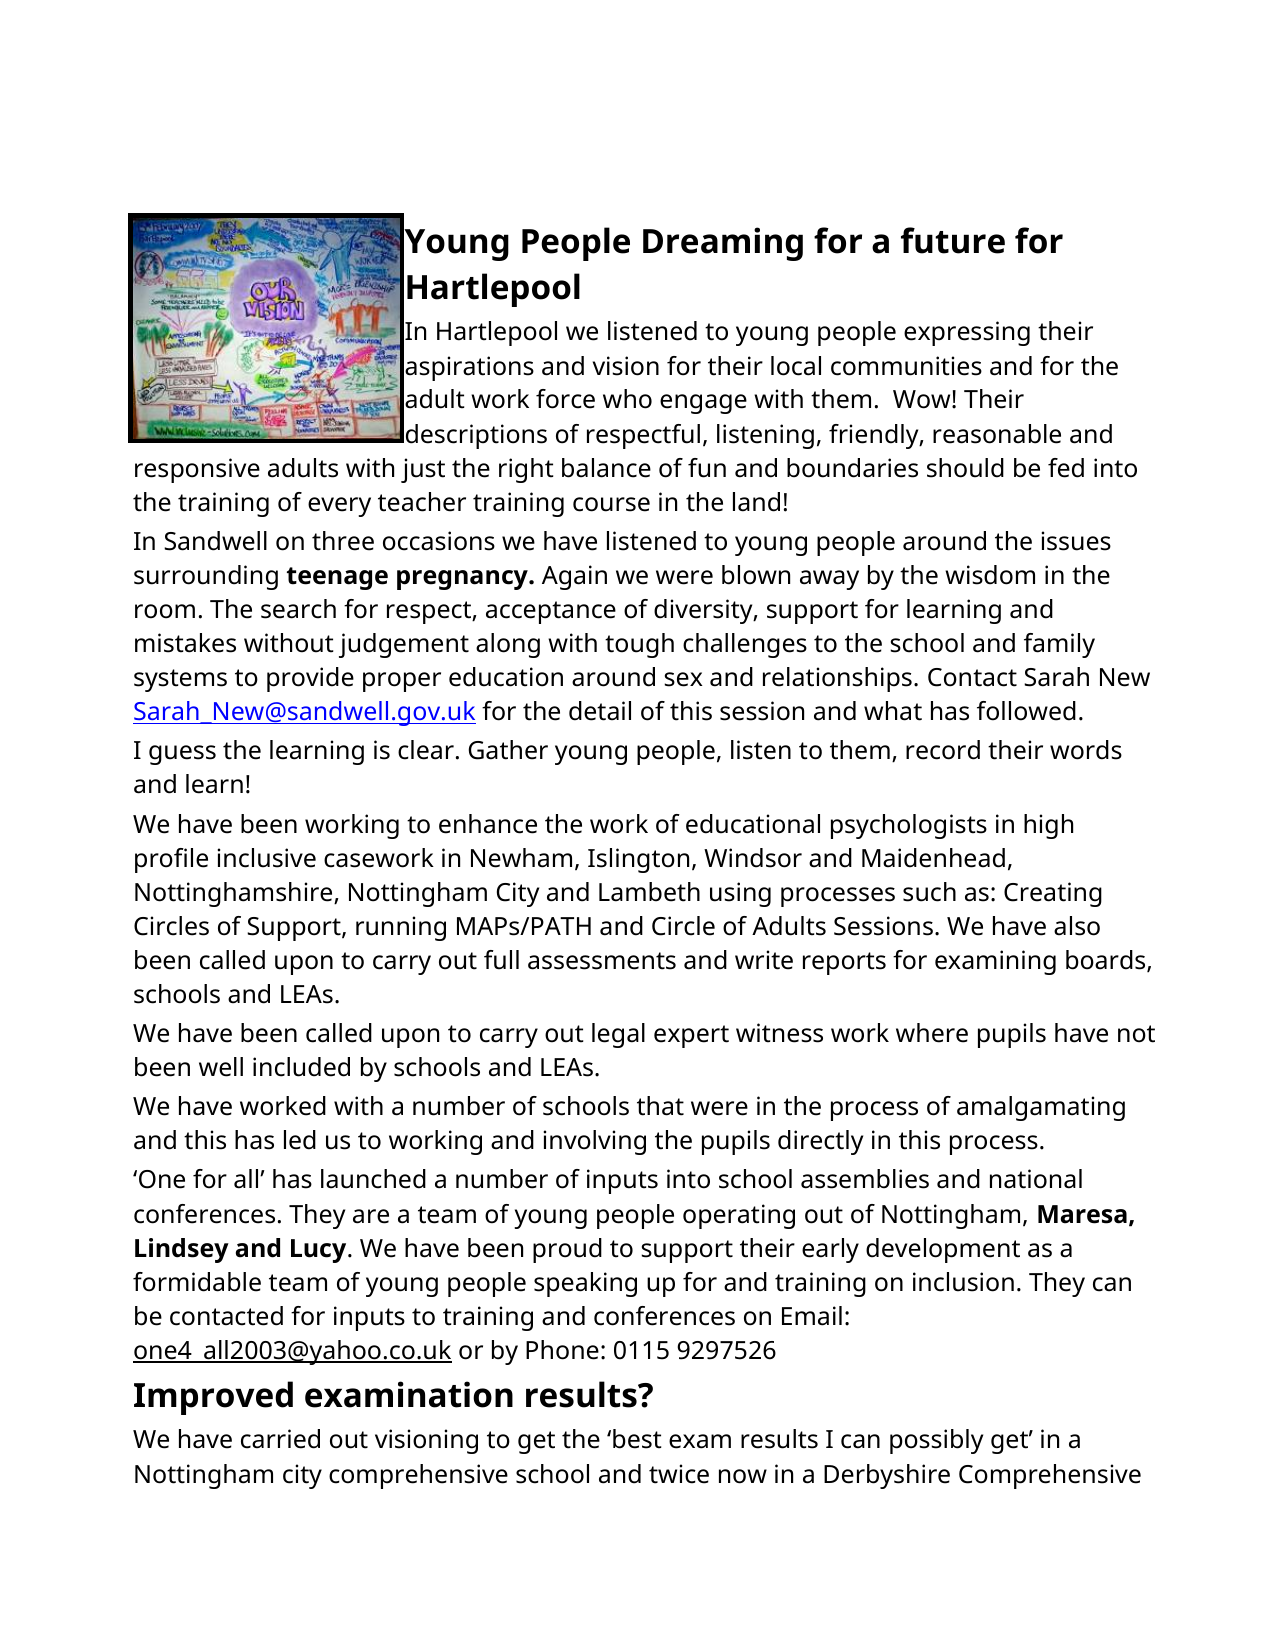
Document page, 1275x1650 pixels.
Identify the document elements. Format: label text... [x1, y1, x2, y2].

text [133, 1422, 1158, 1490]
text Young People Dreaming for a future for Hartlepool [133, 218, 1158, 309]
text We have been working to enhance the work of educational psychologists in high profile inclusive casework in Newham, Islington, Windsor and Maidenhead, Nottinghamshire, Nottingham City and Lambeth using processes such as: Creating Circles of Support, running MAPs/PATH and Circle of Adults Sessions. We have also been called upon to carry out full assessments and write reports for examining boards, schools and LEAs. [133, 806, 1158, 1011]
text ‘One for all’ has launched a number of inputs into school assemblies and national conferences. They are a team of young people operating out of Nottingham, Maresa, Lindsey and Lucy. We have been proud to support their early development as a formidable team of young people speaking up for and training on inclusion. They can be contacted for inputs to training and conferences on Email: one4_all2003@yahoo.co.uk or by Phone: 0115 9297526 [133, 1162, 1158, 1367]
text In Hartlepool we listened to young people expressing their aspirations and vision for their local communities and for the adult work force who engage with them. Wow! Their descriptions of respectful, listening, friendly, reasonable and responsive adults with just the right balance of fun and boundaries should be fed into the training of every teacher training course in the land! [133, 314, 1158, 518]
text Improved examination results? [133, 1372, 1158, 1417]
text We have worked with a number of schools that were in the process of amalgamating and this has led us to working and involving the pupils directly in this process. [133, 1089, 1158, 1157]
text I guess the learning is clear. Gather young people, listen to them, record their words and learn! [133, 733, 1158, 801]
picture [133, 309, 400, 314]
text In Sandwell on three occasions we have listened to young people around the issues surrounding teenage pregnancy. Again we were blown away by the wisdom in the room. The search for respect, acceptance of diversity, support for learning and mistakes without judgement along with tough challenges to the school and family systems to provide proper education around sex and relationships. Contact Sarah New Sarah_New@sandwell.gov.uk for the detail of this session and what has followed. [133, 523, 1158, 728]
text We have been called upon to carry out legal expert witness work where pupils have not been well included by schools and LEAs. [133, 1016, 1158, 1084]
